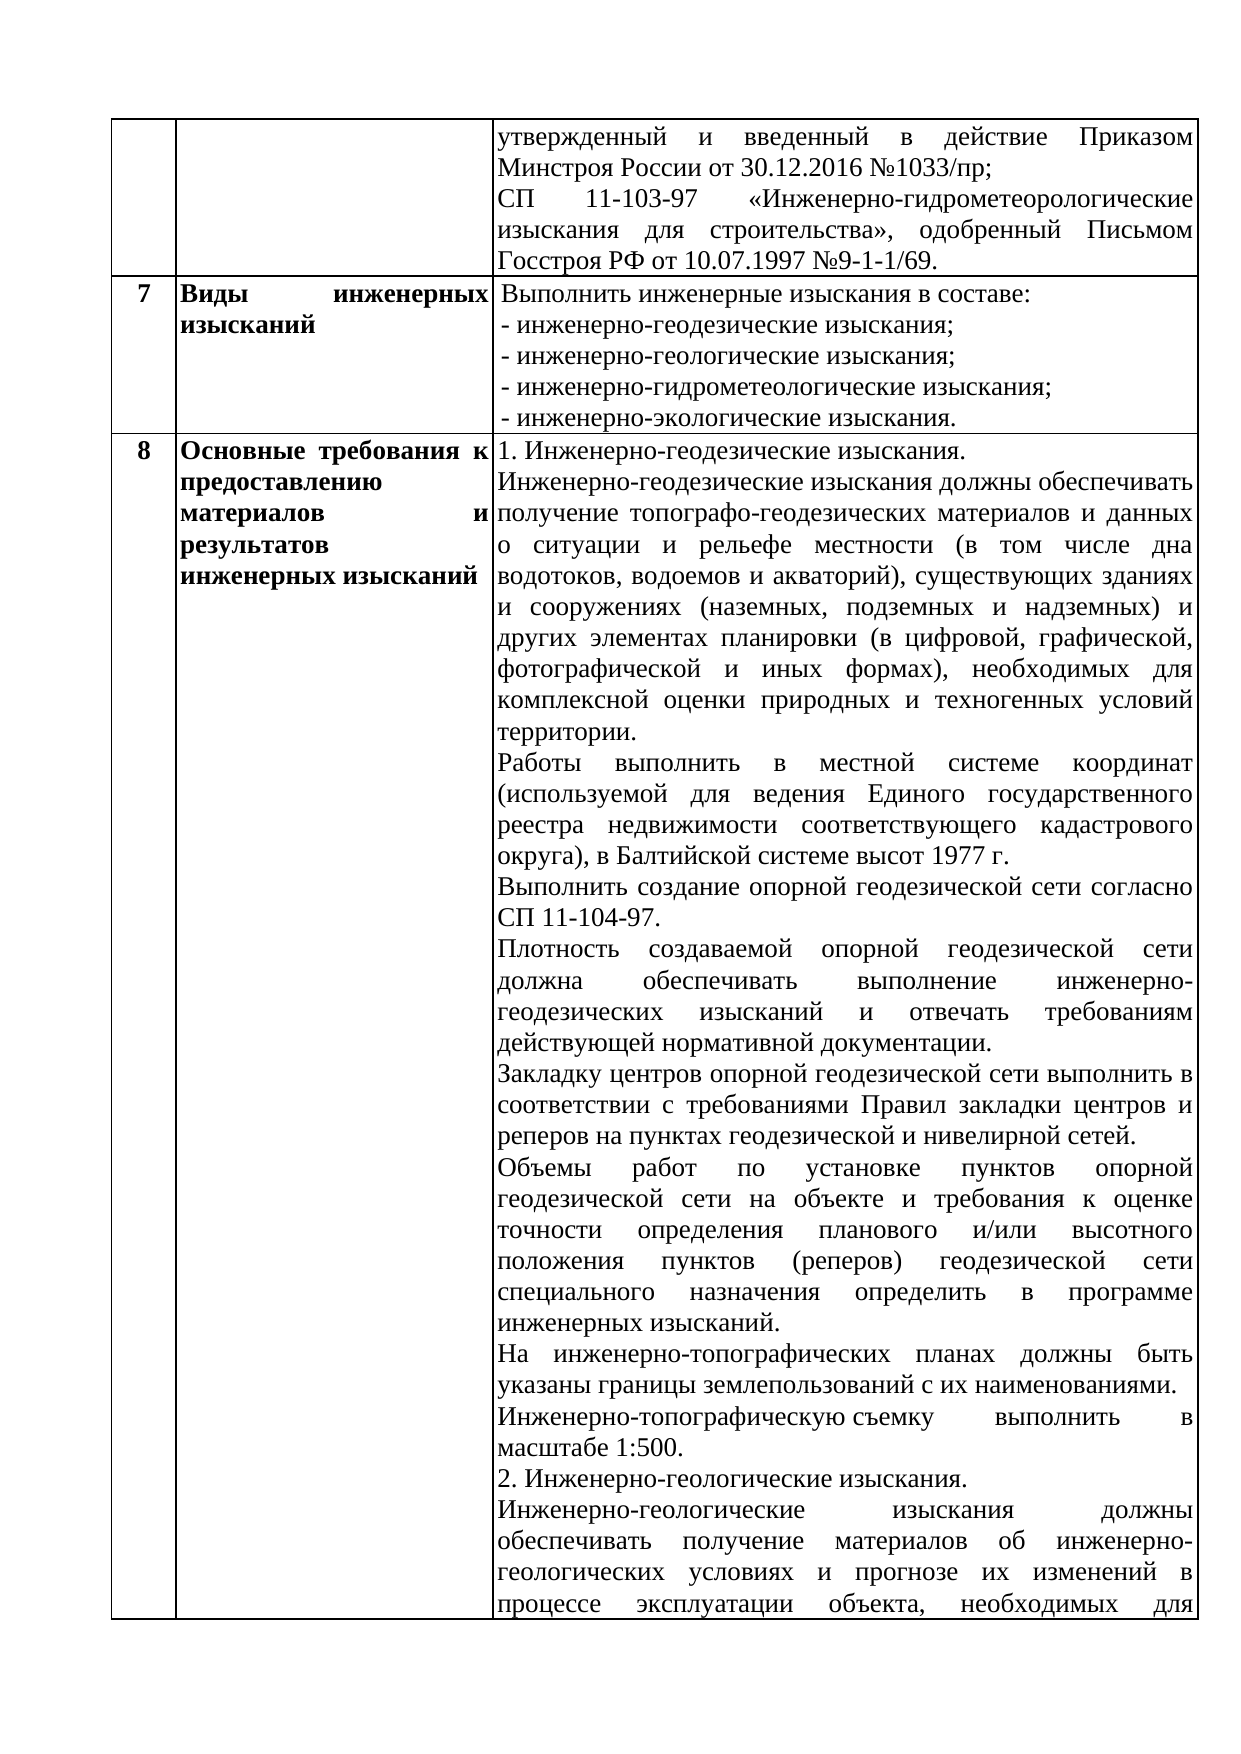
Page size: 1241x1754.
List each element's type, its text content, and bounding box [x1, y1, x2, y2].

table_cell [177, 120, 492, 275]
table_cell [177, 434, 492, 1618]
table_cell Выполнить инженерные изыскания в составе: - инженерно-геодезические изыскания; - инженерно-геологические изыскания; - инженерно-гидрометеологические изыскания; - инженерно-экологические изыскания. [494, 277, 1197, 433]
table_cell 7 [112, 277, 175, 433]
table_cell 8 [112, 434, 175, 1618]
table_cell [494, 120, 1197, 275]
table_cell 6 [112, 120, 175, 275]
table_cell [494, 434, 1197, 1618]
table_cell Виды инженерных изысканий [177, 277, 492, 433]
